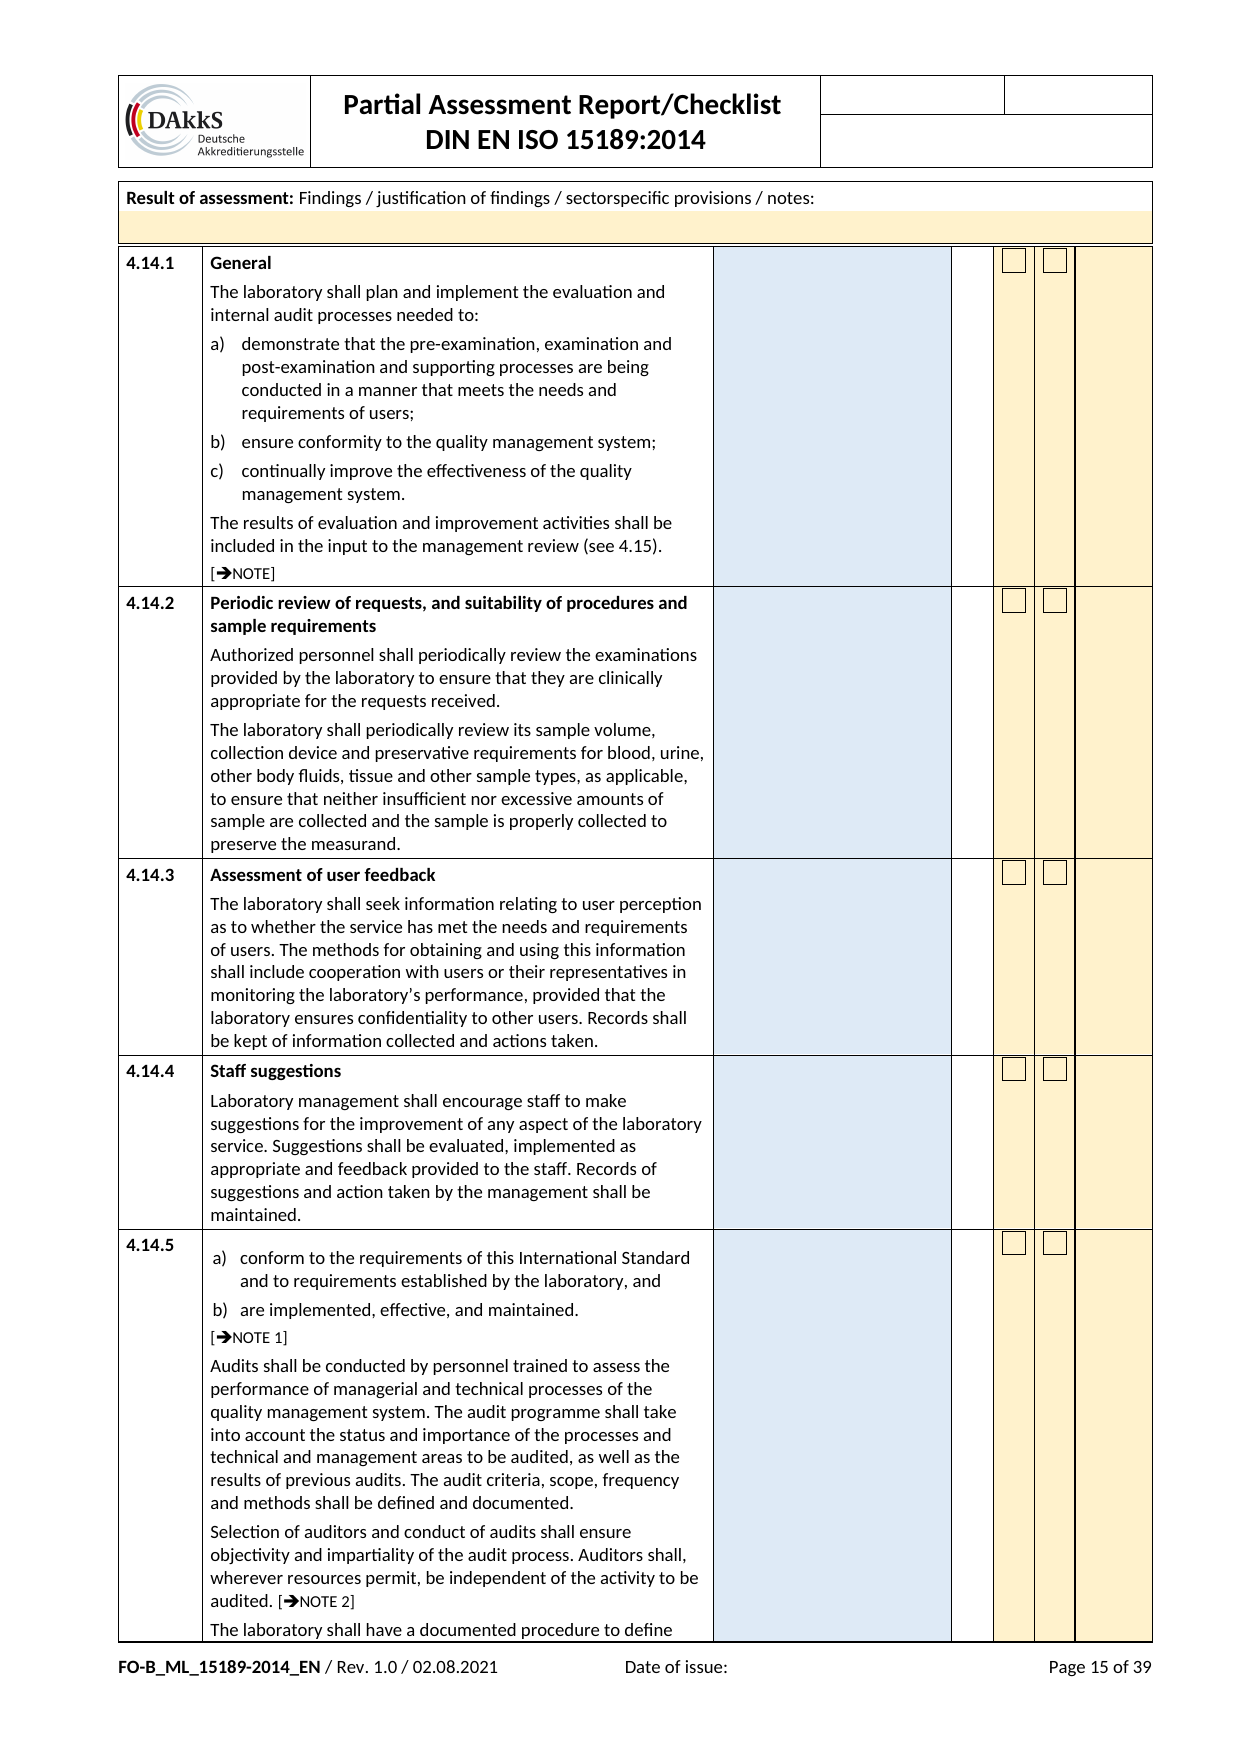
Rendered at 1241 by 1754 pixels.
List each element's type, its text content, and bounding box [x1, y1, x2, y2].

table_cell [952, 859, 993, 1054]
table_cell [714, 1056, 951, 1228]
table_header 4.14.1 [119, 247, 202, 586]
table_cell Periodic review of requests, and suitability of procedures and sample requirements Authorized personnel shall periodically review the examinations provided by the laboratory to ensure that they are clinically appropriate for the requests received. The laboratory shall periodically review its sample volume, collection device and preservative requirements for blood, urine, other body fluids, tissue and other sample types, as applicable, to ensure that neither insufficient nor excessive amounts of sample are collected and the sample is properly collected to preserve the measurand. [203, 587, 713, 858]
table_header [994, 247, 1034, 586]
table_cell [1076, 859, 1152, 1054]
table_cell [1076, 587, 1152, 858]
table_header General The laboratory shall plan and implement the evaluation and internal audit processes needed to: demonstrate that the pre-examination, examination and post-examination and supporting processes are being conducted in a manner that meets the needs and requirements of users; ensure conformity to the quality management system; continually improve the effectiveness of the quality management system. The results of evaluation and improvement activities shall be included in the input to the management review (see 4.15). [Note] [203, 247, 713, 586]
table_cell [714, 859, 951, 1054]
table_cell [1035, 859, 1074, 1054]
table_cell [714, 587, 951, 858]
table_cell Result of assessment: Findings / justification of findings / sectorspecific provisions / notes: [119, 182, 1152, 211]
table_header [714, 247, 951, 586]
table_cell [714, 1230, 951, 1641]
table_cell Assessment of user feedback The laboratory shall seek information relating to user perception as to whether the service has met the needs and requirements of users. The methods for obtaining and using this information shall include cooperation with users or their representatives in monitoring the laboratory’s performance, provided that the laboratory ensures confidentiality to other users. Records shall be kept of information collected and actions taken. [203, 859, 713, 1054]
table_cell [994, 1230, 1034, 1641]
table_cell [994, 859, 1034, 1054]
table_cell [994, 587, 1034, 858]
table_cell 4.14.3 [119, 859, 202, 1054]
table_header [1076, 247, 1152, 586]
table_cell [1076, 1230, 1152, 1641]
table_cell [952, 1230, 993, 1641]
table_cell 4.14.2 [119, 587, 202, 858]
table_cell Staff suggestions Laboratory management shall encourage staff to make suggestions for the improvement of any aspect of the laboratory service. Suggestions shall be evaluated, implemented as appropriate and feedback provided to the staff. Records of suggestions and action taken by the management shall be maintained. [203, 1056, 713, 1228]
table_cell [952, 587, 993, 858]
table_header [1035, 247, 1074, 586]
table_cell [119, 211, 1152, 243]
table_cell 4.14.4 [119, 1056, 202, 1228]
table_cell 4.14.5 [119, 1230, 202, 1641]
table_cell [952, 1056, 993, 1228]
table_cell [1035, 587, 1074, 858]
table_cell [994, 1056, 1034, 1228]
picture [124, 83, 306, 160]
table_cell [1076, 1056, 1152, 1228]
table_cell [1035, 1056, 1074, 1228]
table_header [952, 247, 993, 586]
table_cell [1035, 1230, 1074, 1641]
